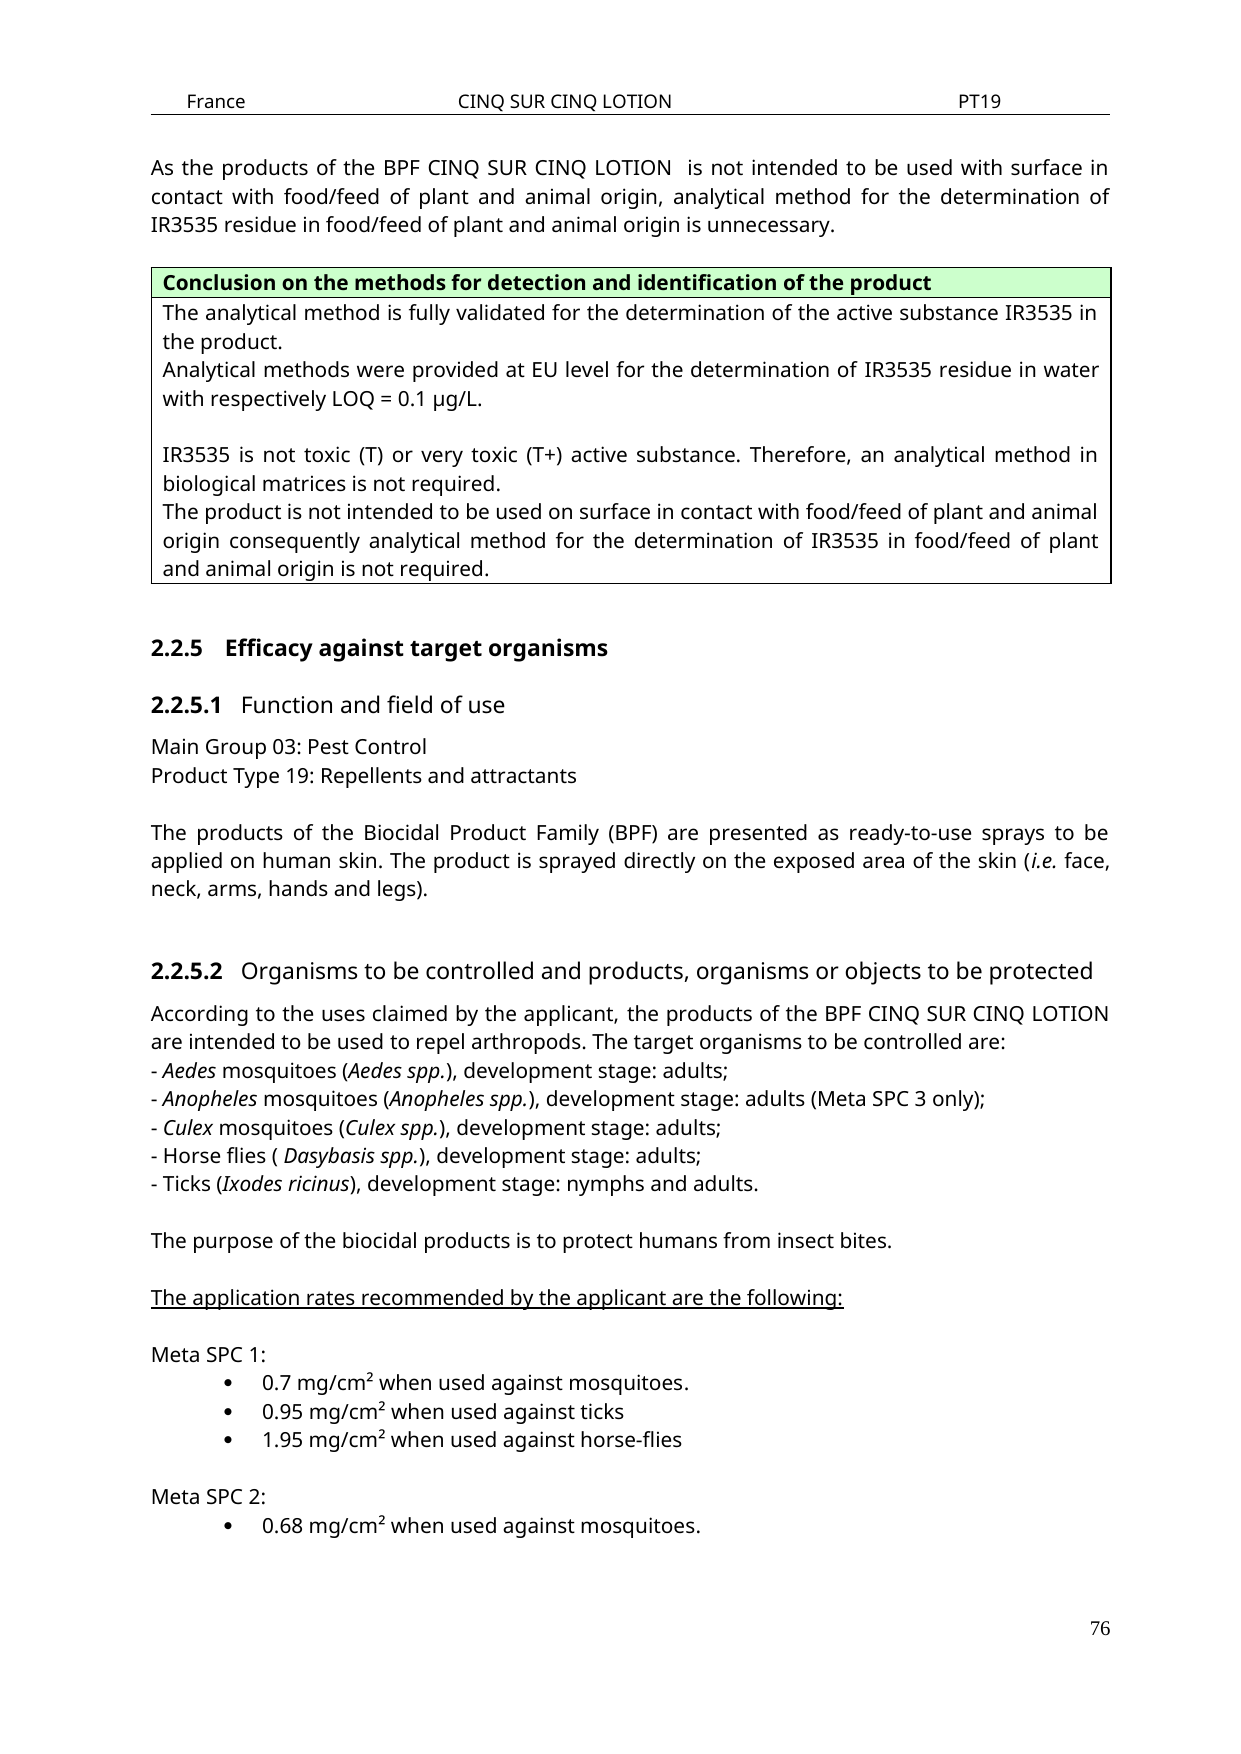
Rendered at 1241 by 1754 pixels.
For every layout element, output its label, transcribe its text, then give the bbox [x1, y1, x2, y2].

text - Ticks (Ixodes ricinus), development stage: nymphs and adults. [151, 1169, 1110, 1198]
text According to the uses claimed by the applicant, the products of the BPF CINQ SUR CINQ LOTION are intended to be used to repel arthropods. The target organisms to be controlled are: [151, 999, 1110, 1056]
text - Culex mosquitoes (Culex spp.), development stage: adults; [151, 1113, 1110, 1141]
text - Horse flies ( Dasybasis spp.), development stage: adults; [151, 1141, 1110, 1169]
subtitle Function and field of use [151, 689, 1110, 720]
text Product Type 19: Repellents and attractants [151, 761, 1110, 789]
text Meta SPC 1: [151, 1340, 1110, 1368]
text The products of the Biocidal Product Family (BPF) are presented as ready-to-use sprays to be applied on human skin. The product is sprayed directly on the exposed area of the skin (i.e. face, neck, arms, hands and legs). [151, 818, 1110, 903]
subtitle Organisms to be controlled and products, organisms or objects to be protected [151, 955, 1110, 986]
list 0.68 mg/cm² when used against mosquitoes. [224, 1511, 1110, 1539]
text - Anopheles mosquitoes (Anopheles spp.), development stage: adults (Meta SPC 3 only); [151, 1084, 1110, 1113]
text As the products of the BPF CINQ SUR CINQ LOTION is not intended to be used with surface in contact with food/feed of plant and animal origin, analytical method for the determination of IR3535 residue in food/feed of plant and animal origin is unnecessary. [151, 153, 1110, 239]
subtitle Efficacy against target organisms [151, 632, 1110, 664]
list 0.7 mg/cm² when used against mosquitoes. [224, 1368, 1110, 1397]
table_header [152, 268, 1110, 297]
text Meta SPC 2: [151, 1482, 1110, 1511]
list 0.95 mg/cm² when used against ticks [224, 1397, 1110, 1425]
list 1.95 mg/cm² when used against horse-flies [224, 1425, 1110, 1454]
text - Aedes mosquitoes (Aedes spp.), development stage: adults; [151, 1056, 1110, 1084]
text The purpose of the biocidal products is to protect humans from insect bites. [151, 1226, 1110, 1255]
text The application rates recommended by the applicant are the following: [151, 1283, 1110, 1312]
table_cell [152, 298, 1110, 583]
text Main Group 03: Pest Control [151, 732, 1110, 761]
